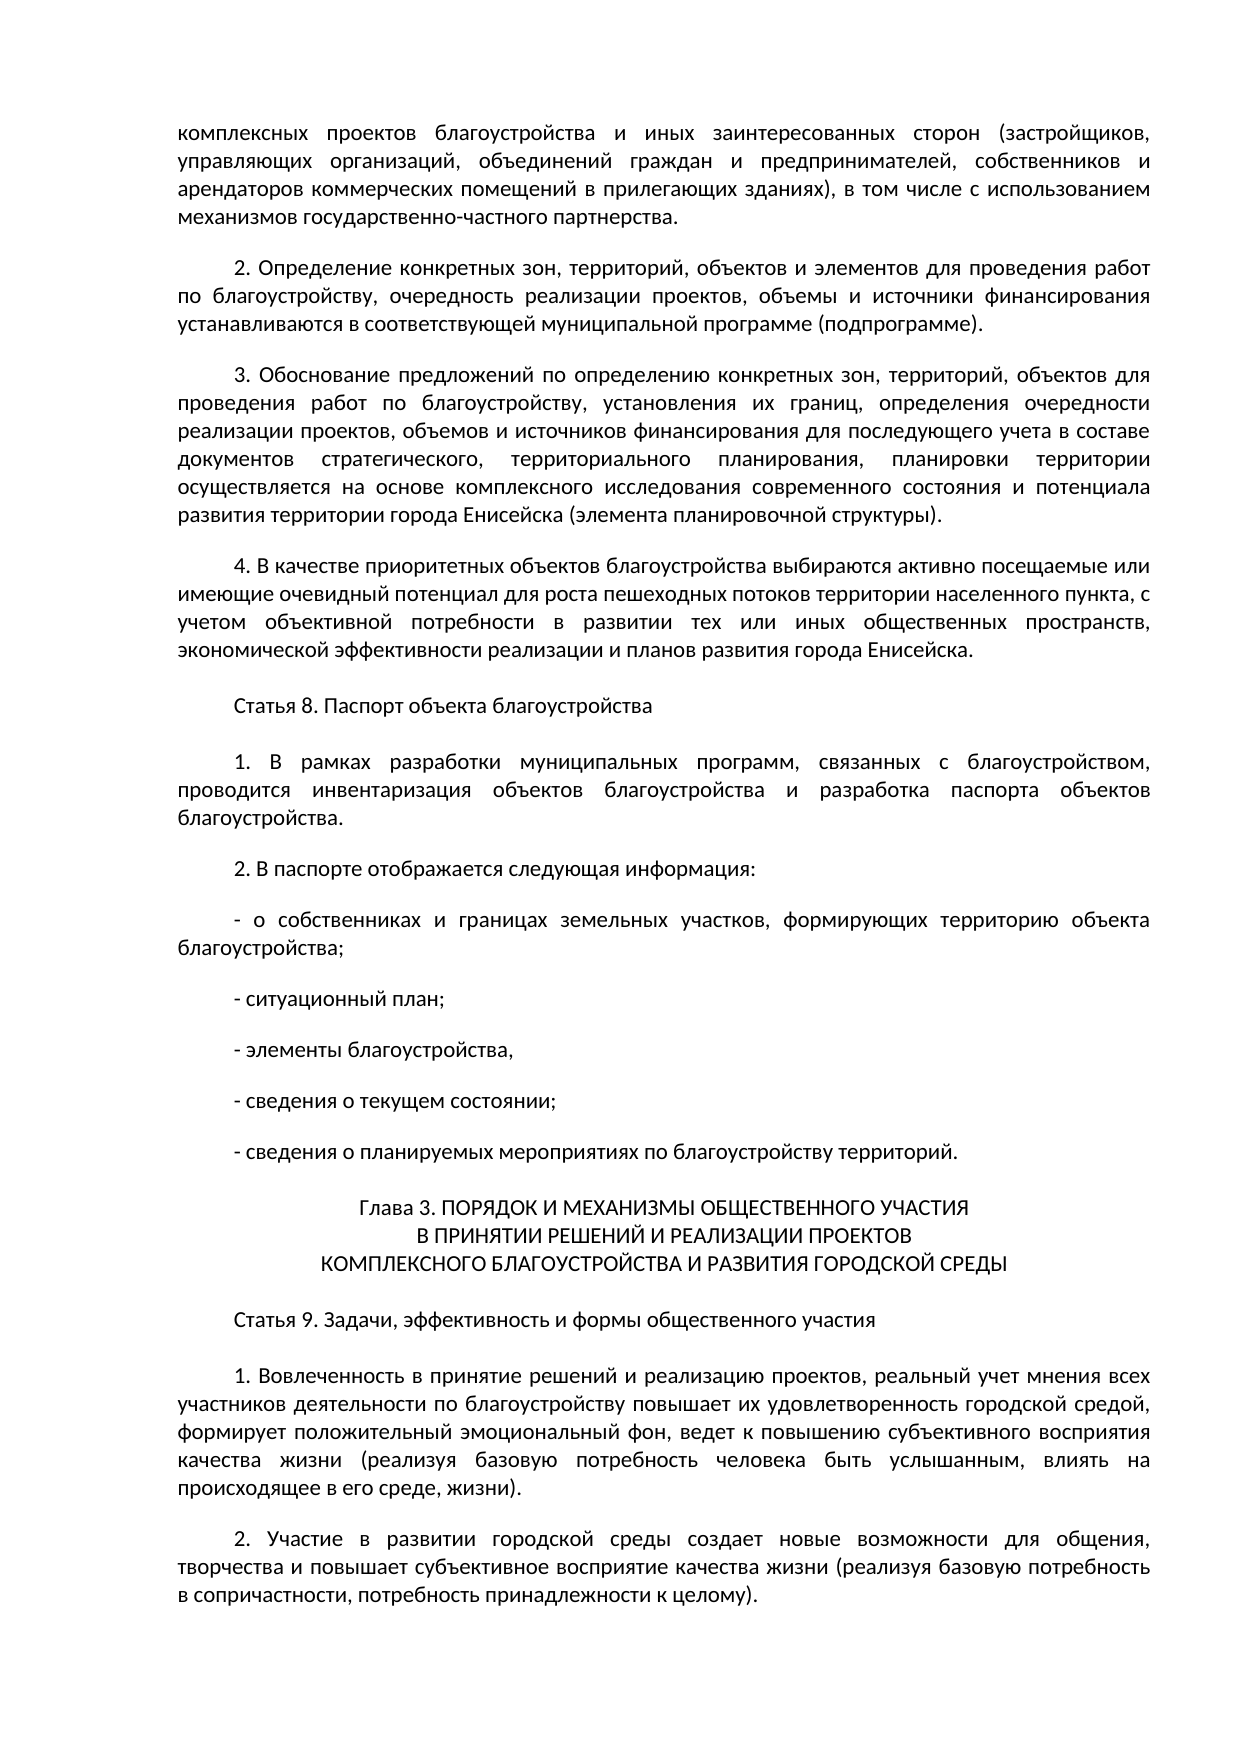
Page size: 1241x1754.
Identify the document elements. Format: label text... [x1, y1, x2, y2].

text 2. В паспорте отображается следующая информация: [177, 854, 1152, 882]
text - сведения о планируемых мероприятиях по благоустройству территорий. [177, 1137, 1152, 1165]
text Статья 8. Паспорт объекта благоустройства [177, 691, 1152, 719]
text - о собственниках и границах земельных участков, формирующих территорию объекта благоустройства; [177, 905, 1152, 961]
text КОМПЛЕКСНОГО БЛАГОУСТРОЙСТВА И РАЗВИТИЯ ГОРОДСКОЙ СРЕДЫ [177, 1249, 1152, 1277]
text 2. Участие в развитии городской среды создает новые возможности для общения, творчества и повышает субъективное восприятие качества жизни (реализуя базовую потребность в сопричастности, потребность принадлежности к целому). [177, 1524, 1152, 1608]
text - сведения о текущем состоянии; [177, 1086, 1152, 1114]
text 4. В качестве приоритетных объектов благоустройства выбираются активно посещаемые или имеющие очевидный потенциал для роста пешеходных потоков территории населенного пункта, с учетом объективной потребности в развитии тех или иных общественных пространств, экономической эффективности реализации и планов развития города Енисейска. [177, 551, 1152, 663]
text 3. Обоснование предложений по определению конкретных зон, территорий, объектов для проведения работ по благоустройству, установления их границ, определения очередности реализации проектов, объемов и источников финансирования для последующего учета в составе документов стратегического, территориального планирования, планировки территории осуществляется на основе комплексного исследования современного состояния и потенциала развития территории города Енисейска (элемента планировочной структуры). [177, 360, 1152, 528]
text - элементы благоустройства, [177, 1035, 1152, 1063]
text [177, 118, 1152, 230]
text В ПРИНЯТИИ РЕШЕНИЙ И РЕАЛИЗАЦИИ ПРОЕКТОВ [177, 1221, 1152, 1249]
text Глава 3. ПОРЯДОК И МЕХАНИЗМЫ ОБЩЕСТВЕННОГО УЧАСТИЯ [177, 1193, 1152, 1221]
text 1. Вовлеченность в принятие решений и реализацию проектов, реальный учет мнения всех участников деятельности по благоустройству повышает их удовлетворенность городской средой, формирует положительный эмоциональный фон, ведет к повышению субъективного восприятия качества жизни (реализуя базовую потребность человека быть услышанным, влиять на происходящее в его среде, жизни). [177, 1361, 1152, 1501]
text - ситуационный план; [177, 984, 1152, 1012]
text 2. Определение конкретных зон, территорий, объектов и элементов для проведения работ по благоустройству, очередность реализации проектов, объемы и источники финансирования устанавливаются в соответствующей муниципальной программе (подпрограмме). [177, 253, 1152, 337]
text Статья 9. Задачи, эффективность и формы общественного участия [177, 1305, 1152, 1333]
text 1. В рамках разработки муниципальных программ, связанных с благоустройством, проводится инвентаризация объектов благоустройства и разработка паспорта объектов благоустройства. [177, 747, 1152, 831]
